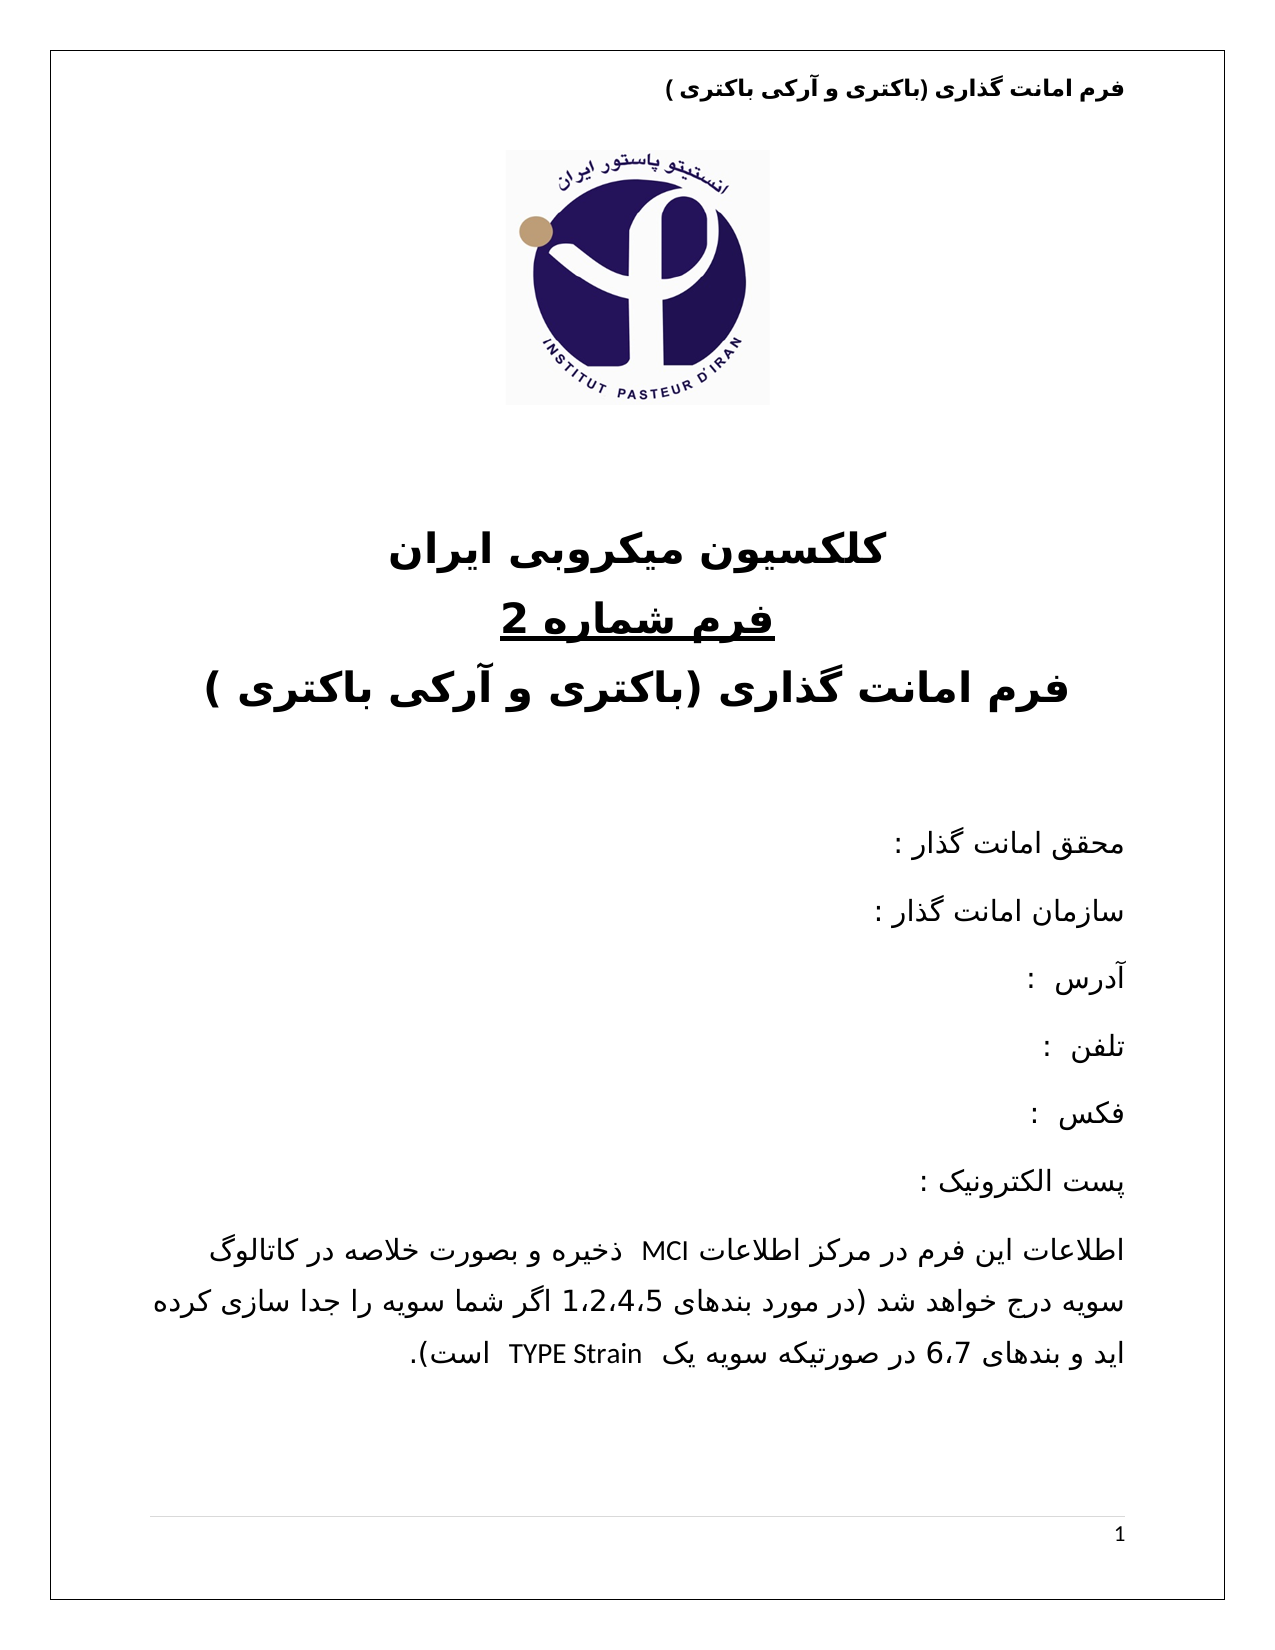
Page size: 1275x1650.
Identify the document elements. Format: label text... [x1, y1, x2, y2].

text کلکسیون میکروبی ایران [150, 525, 1125, 574]
text آدرس : [150, 961, 1125, 995]
text فرم امانت گذاری (باکتری و آرکی باکتری ) [150, 663, 1125, 712]
text تلفن : [150, 1029, 1125, 1063]
text محقق امانت گذار : [150, 826, 1125, 860]
text فرم شماره 2 [150, 594, 1125, 643]
text فکس : [150, 1097, 1125, 1131]
text اطلاعات این فرم در مرکز اطلاعات MCI ذخیره و بصورت خلاصه در کاتالوگ سویه درج خواهد شد (در مورد بندهای 1،2،4،5 اگر شما سویه را جدا سازی کرده اید و بندهای 6،7 در صورتیکه سویه یک TYPE Strain است). [150, 1232, 1125, 1371]
text سازمان امانت گذار : [150, 894, 1125, 928]
text پست الکترونیک : [150, 1164, 1125, 1198]
picture [505, 150, 770, 405]
